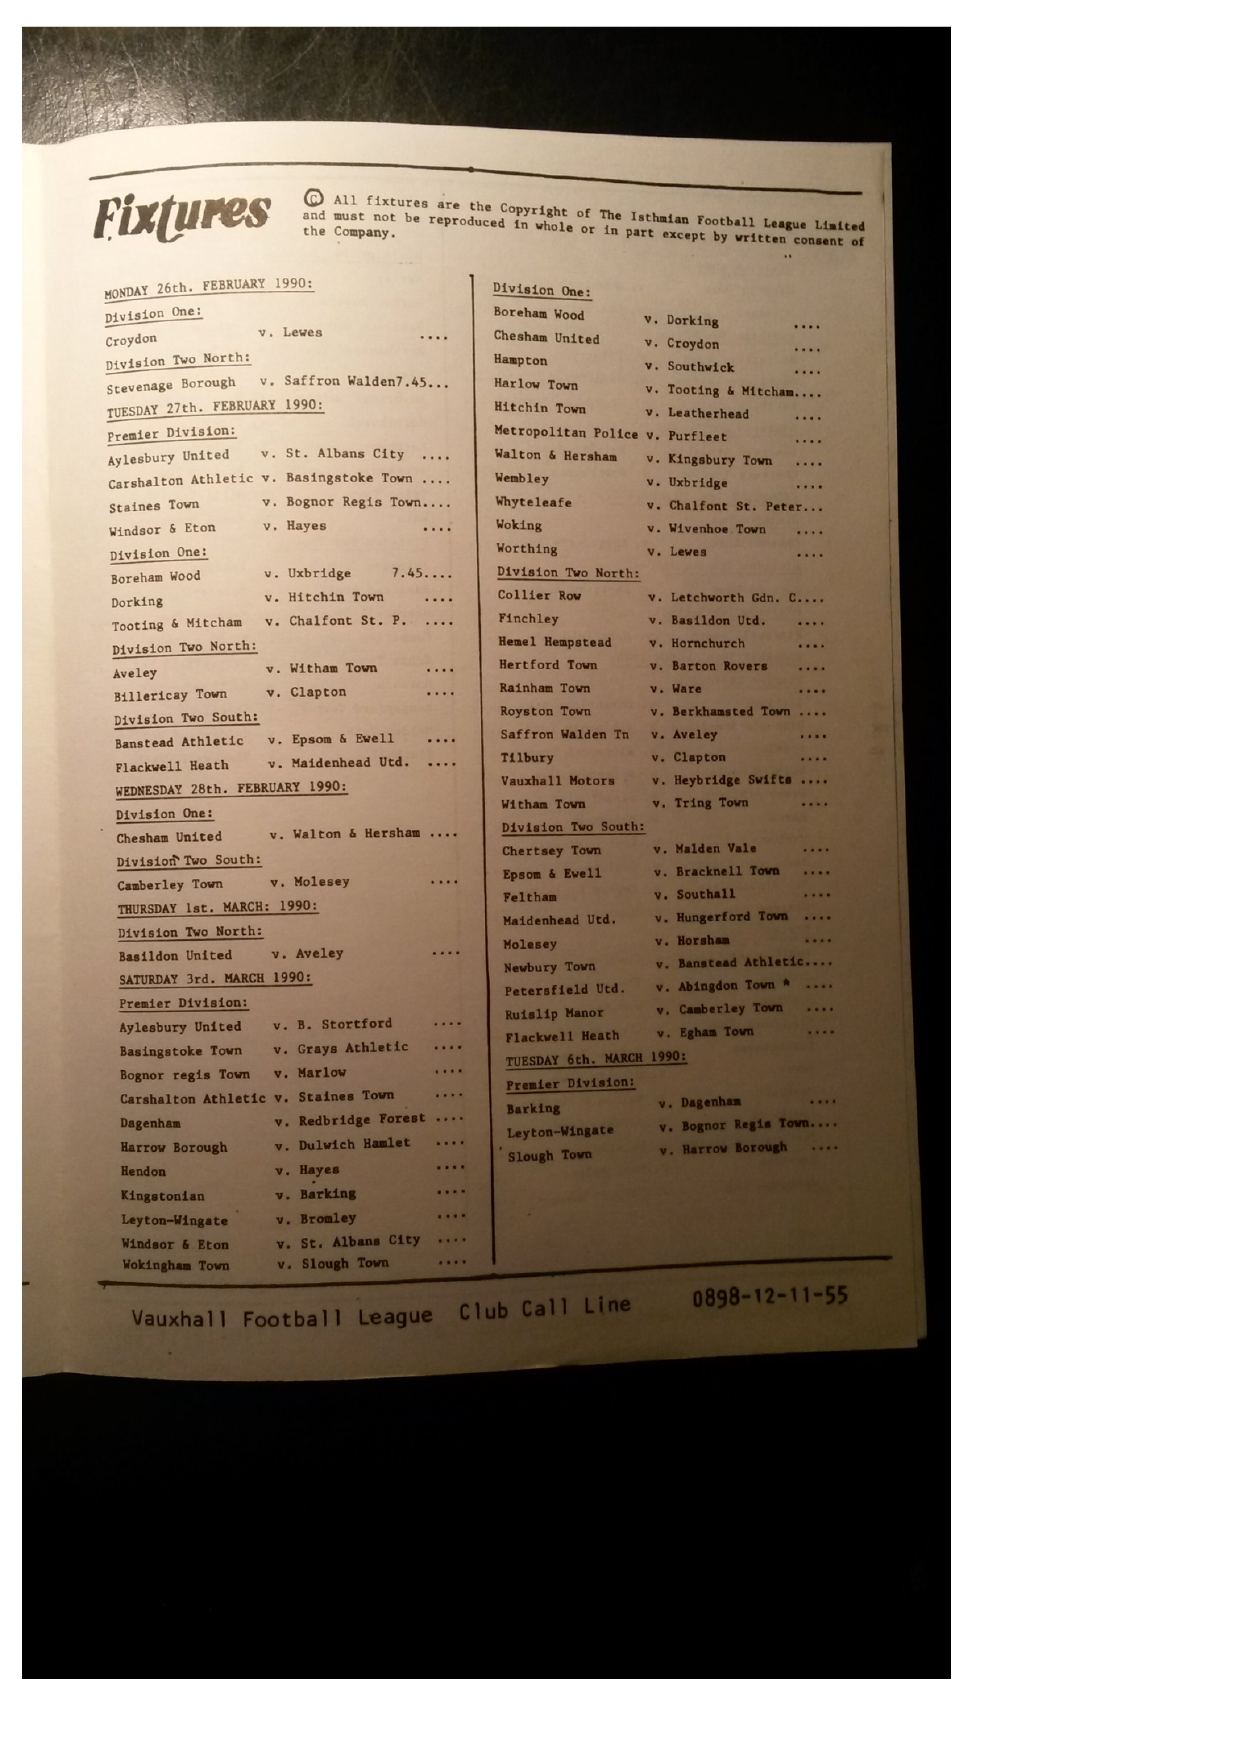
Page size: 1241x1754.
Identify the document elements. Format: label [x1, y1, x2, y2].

picture [23, 29, 951, 1679]
